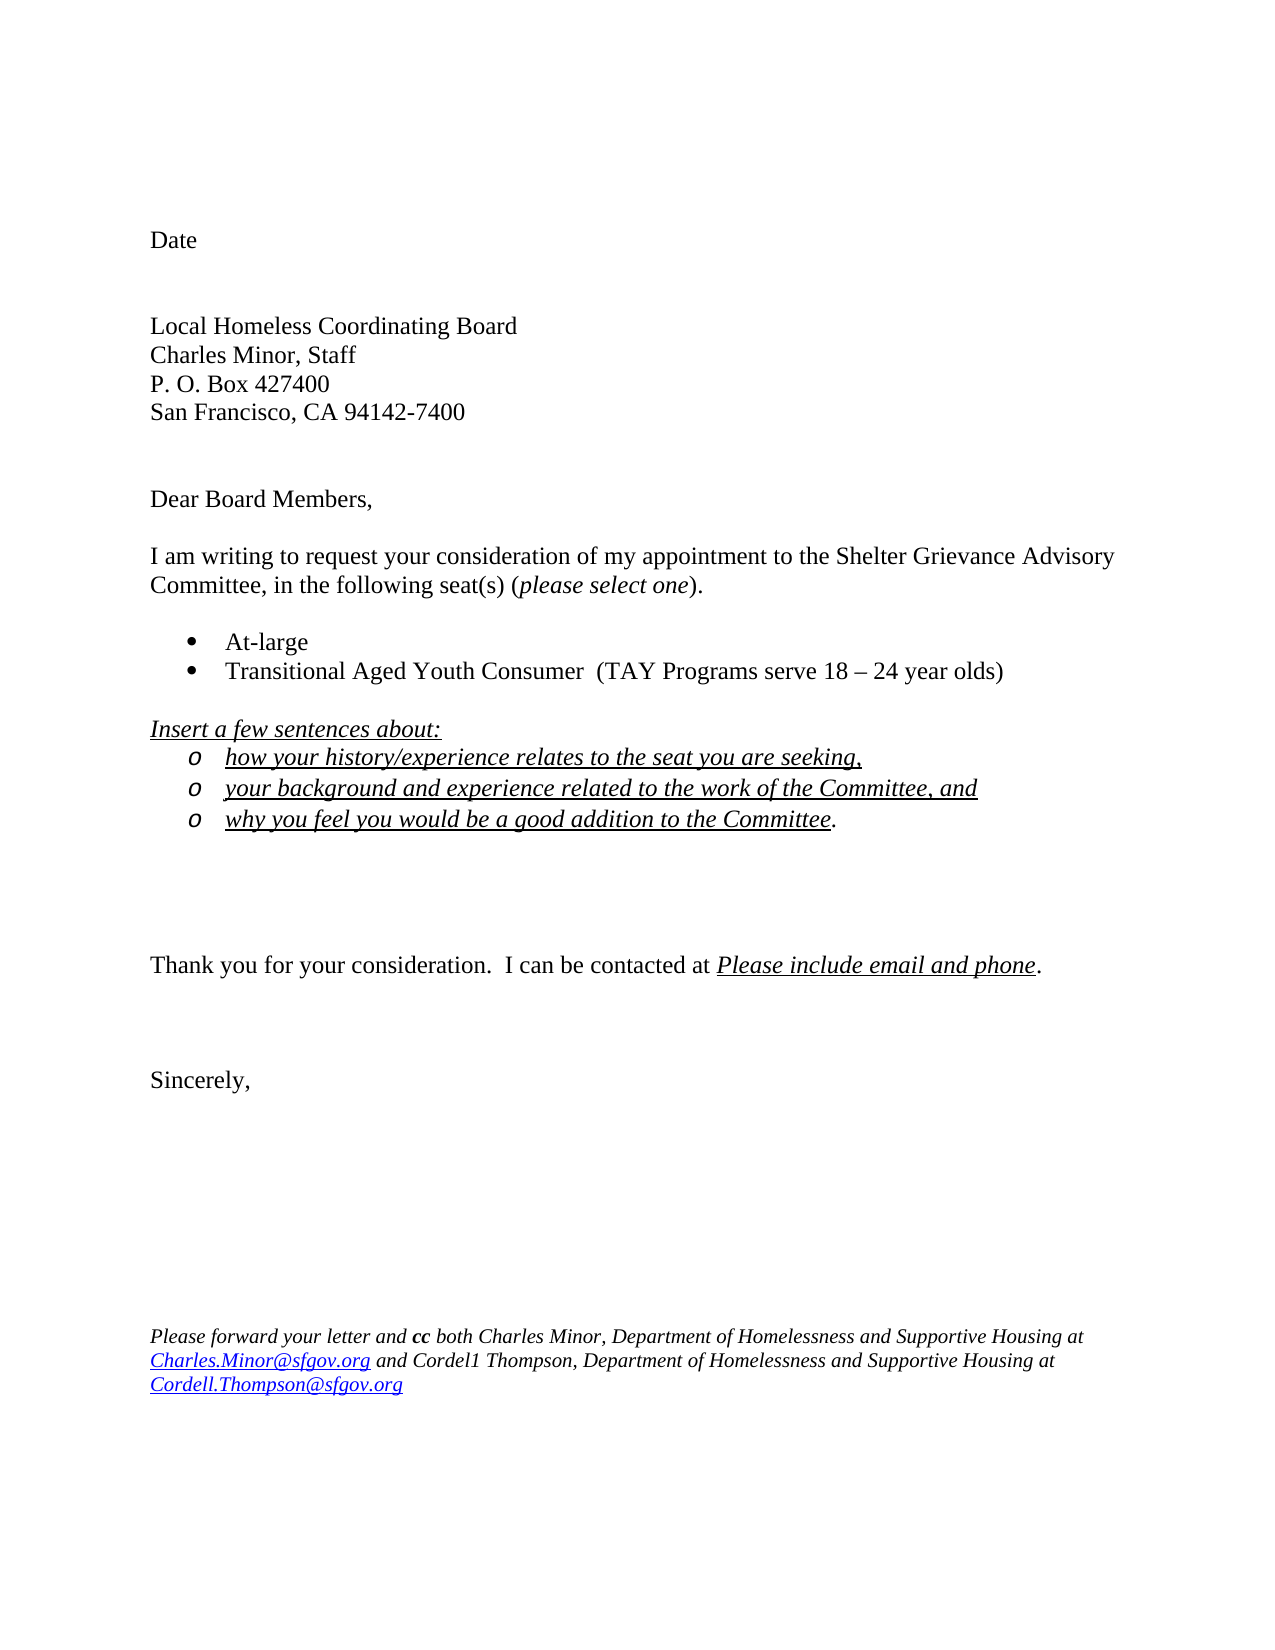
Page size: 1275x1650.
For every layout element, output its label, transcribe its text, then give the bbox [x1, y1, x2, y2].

text I am writing to request your consideration of my appointment to the Shelter Grievance Advisory Committee, in the following seat(s) (please select one). [150, 541, 1125, 599]
list Transitional Aged Youth Consumer (TAY Programs serve 18 – 24 year olds) [187, 656, 1125, 685]
text Insert a few sentences about: [150, 714, 1125, 742]
list At-large [187, 627, 1125, 656]
text P. O. Box 427400 [150, 369, 1125, 397]
list why you feel you would be a good addition to the Committee. [187, 804, 1125, 835]
text Thank you for your consideration. I can be contacted at Please include email and phone. [150, 950, 1125, 979]
text Local Homeless Coordinating Board [150, 311, 1125, 340]
text Charles Minor, Staff [150, 340, 1125, 369]
text Dear Board Members, [150, 484, 1125, 512]
text San Francisco, CA 94142-7400 [150, 397, 1125, 426]
list your background and experience related to the work of the Committee, and [187, 773, 1125, 804]
text Sincerely, [150, 1065, 1125, 1094]
text Date [150, 225, 1125, 254]
list how your history/experience relates to the seat you are seeking, [187, 742, 1125, 773]
text Please forward your letter and cc both Charles Minor, Department of Homelessness and Supportive Housing at Charles.Minor@sfgov.org and Cordel1 Thompson, Department of Homelessness and Supportive Housing at Cordell.Thompson@sfgov.org [150, 1324, 1125, 1396]
